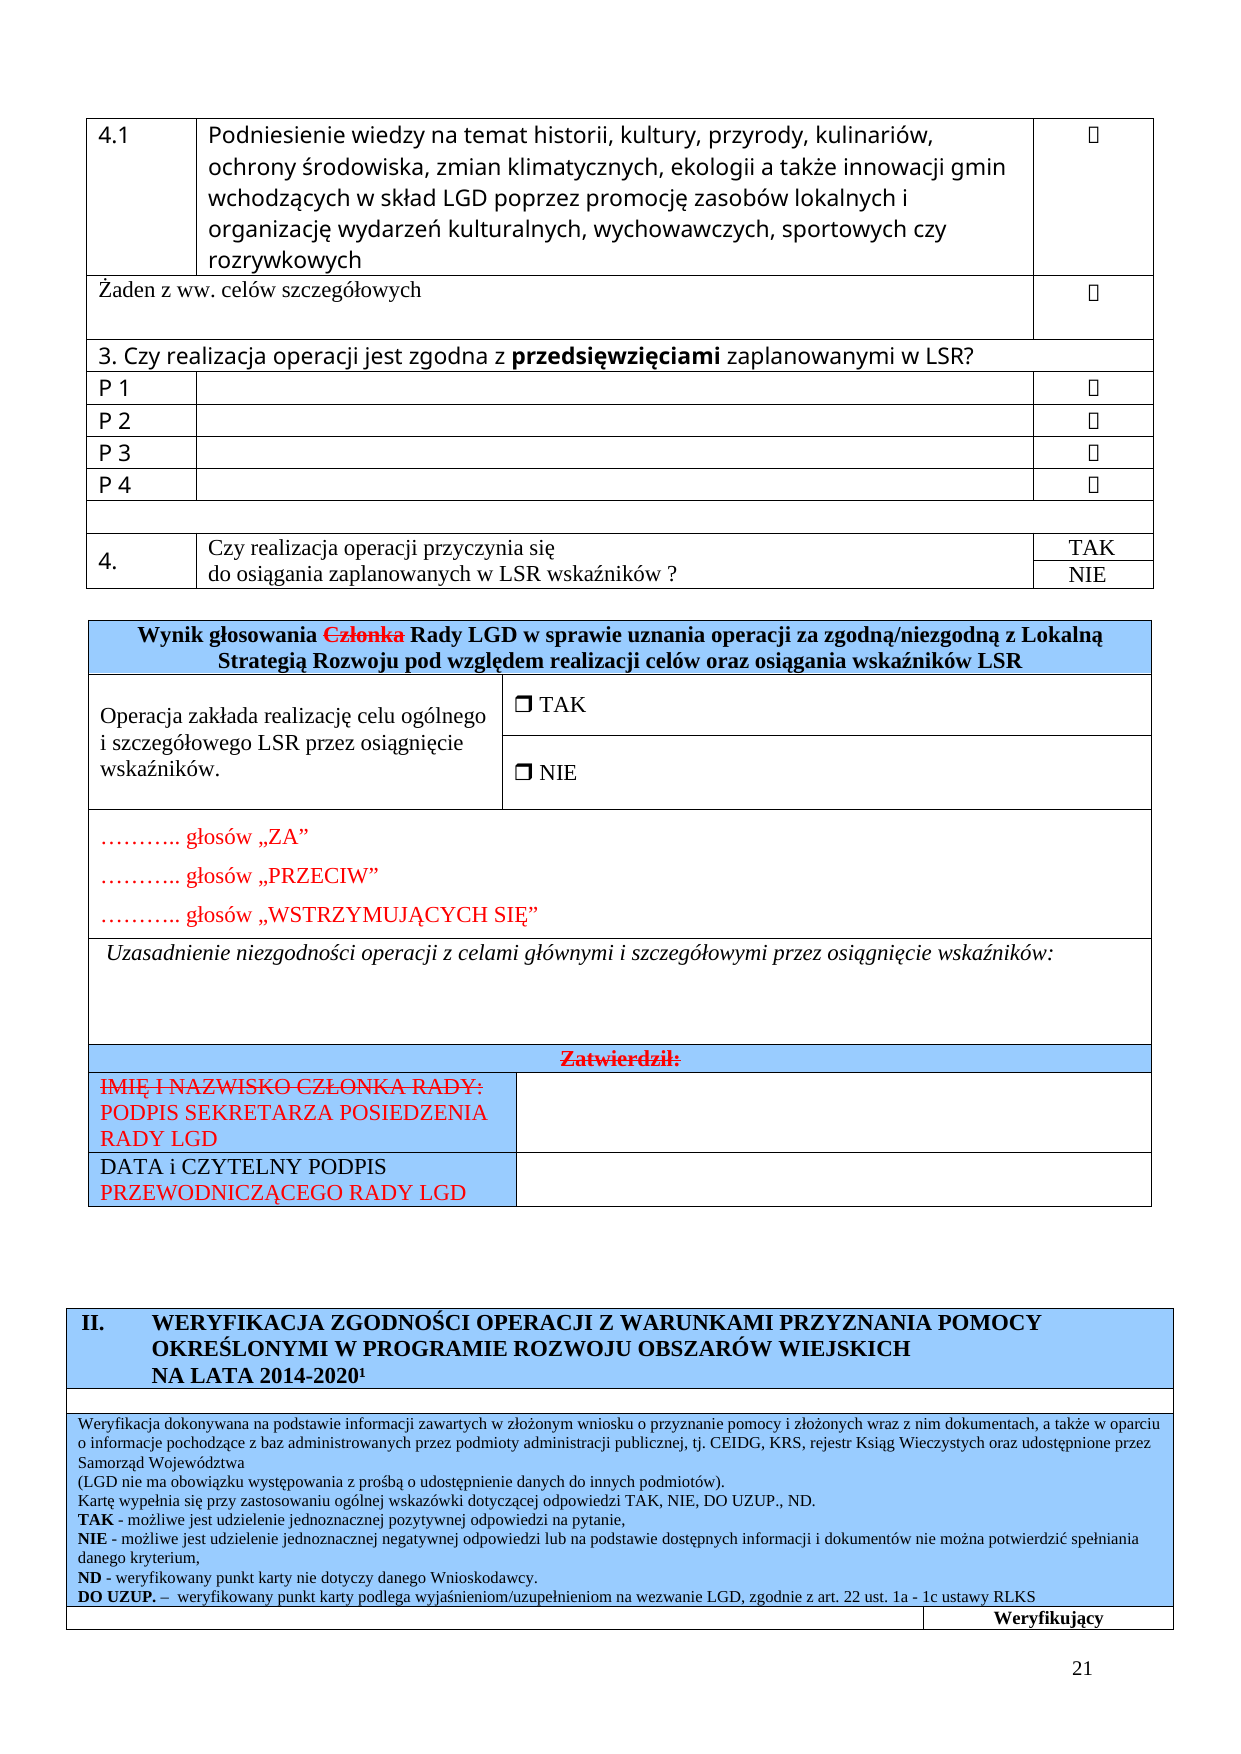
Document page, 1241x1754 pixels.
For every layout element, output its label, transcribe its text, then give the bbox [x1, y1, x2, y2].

table_cell Czy realizacja operacji przyczynia się do osiągania zaplanowanych w LSR wskaźników ? [197, 534, 1033, 587]
table_cell 3. Czy realizacja operacji jest zgodna z przedsięwzięciami zaplanowanymi w LSR? [87, 340, 1153, 371]
table_cell  [1034, 469, 1153, 500]
table_cell 4.1 [87, 119, 196, 275]
table_cell  NIE [1034, 561, 1153, 587]
table_cell [517, 1153, 1151, 1206]
table_header Wynik głosowania Członka Rady LGD w sprawie uznania operacji za zgodną/niezgodną z Lokalną Strategią Rozwoju pod względem realizacji celów oraz osiągania wskaźników LSR [89, 621, 1151, 673]
table_cell Żaden z ww. celów szczegółowych [87, 276, 1033, 339]
table_cell IMIĘ I NAZWISKO CZŁONKA RADY: PODPIS SEKRETARZA POSIEDZENIA RADY LGD [89, 1073, 516, 1152]
table_cell P 3 [87, 437, 196, 468]
table_cell 4. [87, 534, 196, 587]
table_cell Zatwierdził: [89, 1045, 1151, 1072]
table_cell [517, 1073, 1151, 1152]
table_cell [67, 1607, 923, 1628]
table_cell [197, 372, 1033, 403]
table_cell Weryfikacja dokonywana na podstawie informacji zawartych w złożonym wniosku o przyznanie pomocy i złożonych wraz z nim dokumentach, a także w oparciu o informacje pochodzące z baz administrowanych przez podmioty administracji publicznej, tj. CEIDG, KRS, rejestr Ksiąg Wieczystych oraz udostępnione przez Samorząd Województwa (LGD nie ma obowiązku występowania z prośbą o udostępnienie danych do innych podmiotów). Kartę wypełnia się przy zastosowaniu ogólnej wskazówki dotyczącej odpowiedzi TAK, NIE, DO UZUP., ND. TAK - możliwe jest udzielenie jednoznacznej pozytywnej odpowiedzi na pytanie, NIE - możliwe jest udzielenie jednoznacznej negatywnej odpowiedzi lub na podstawie dostępnych informacji i dokumentów nie można potwierdzić spełniania danego kryterium, ND - weryfikowany punkt karty nie dotyczy danego Wnioskodawcy. DO UZUP. – weryfikowany punkt karty podlega wyjaśnieniom/uzupełnieniom na wezwanie LGD, zgodnie z art. 22 ust. 1a - 1c ustawy RLKS [67, 1414, 1173, 1606]
table_cell Weryfikujący [924, 1607, 1173, 1628]
table_cell [197, 405, 1033, 436]
table_cell  [1034, 405, 1153, 436]
table_cell Podniesienie wiedzy na temat historii, kultury, przyrody, kulinariów, ochrony środowiska, zmian klimatycznych, ekologii a także innowacji gmin wchodzących w skład LGD poprzez promocję zasobów lokalnych i organizację wydarzeń kulturalnych, wychowawczych, sportowych czy rozrywkowych [197, 119, 1033, 275]
table_cell  TAK [1034, 534, 1153, 560]
table_cell  [1034, 276, 1153, 339]
table_cell ……….. głosów „ZA” ……….. głosów „PRZECIW” ……….. głosów „WSTRZYMUJĄCYCH SIĘ” [89, 810, 1151, 938]
table_cell P 2 [87, 405, 196, 436]
table_cell [197, 469, 1033, 500]
table_cell  [1034, 372, 1153, 403]
table_cell [87, 501, 1153, 533]
table_cell DATA i CZYTELNY PODPIS PRZEWODNICZĄCEGO RADY LGD [89, 1153, 516, 1206]
table_cell  [1034, 119, 1153, 275]
table_cell Uzasadnienie niezgodności operacji z celami głównymi i szczegółowymi przez osiągnięcie wskaźników: [89, 939, 1151, 1044]
table_cell [67, 1389, 1173, 1413]
table_cell NIE [503, 736, 1151, 809]
table_cell  [1034, 437, 1153, 468]
table_cell TAK [503, 675, 1151, 734]
table_cell [197, 437, 1033, 468]
table_cell P 4 [87, 469, 196, 500]
table_cell Operacja zakłada realizację celu ogólnego i szczegółowego LSR przez osiągnięcie wskaźników. [89, 675, 502, 809]
table_cell P 1 [87, 372, 196, 403]
table_header II. WERYFIKACJA ZGODNOŚCI OPERACJI Z WARUNKAMI PRZYZNANIA POMOCY OKREŚLONYMI W PROGRAMIE ROZWOJU OBSZARÓW WIEJSKICH NA LATA 2014-2020¹ [67, 1309, 1173, 1388]
